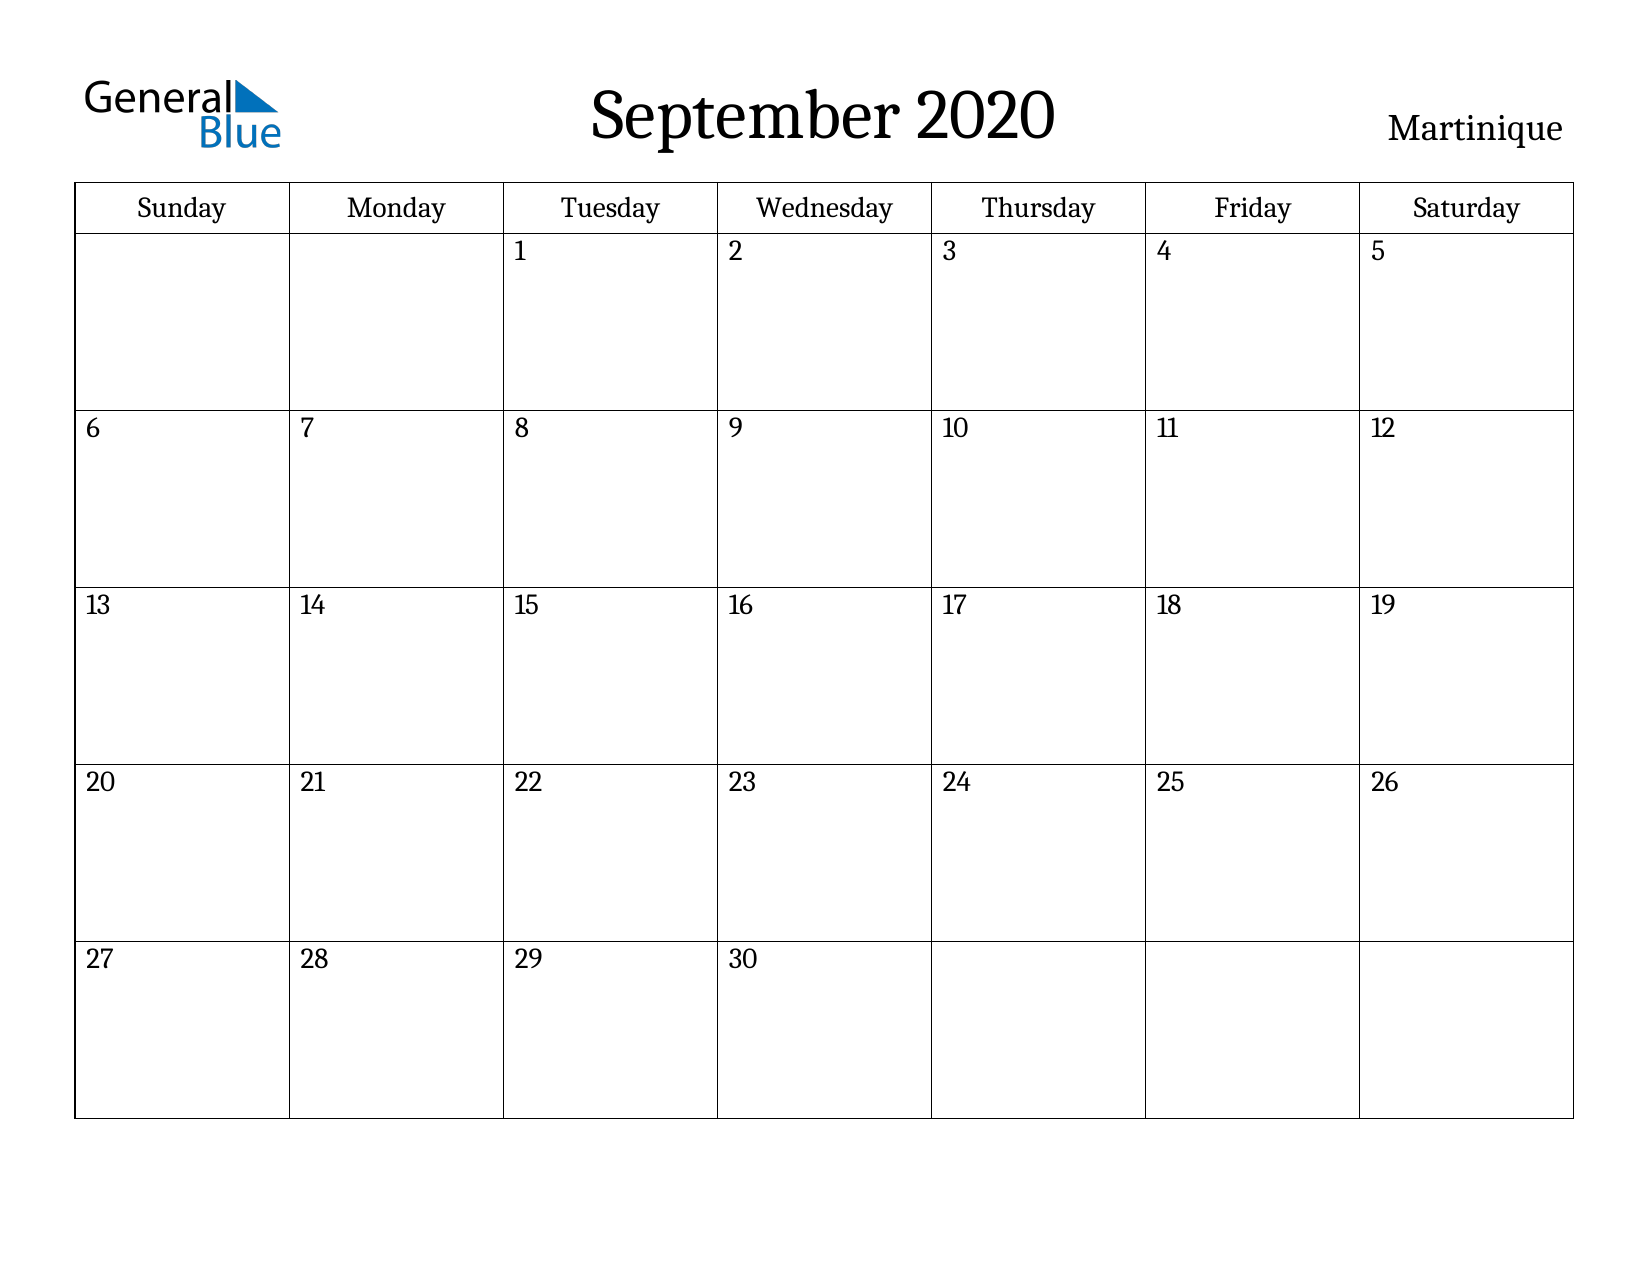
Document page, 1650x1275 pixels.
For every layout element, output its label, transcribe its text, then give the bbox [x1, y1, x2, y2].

table_cell 19 [1360, 588, 1573, 629]
table_cell [504, 983, 717, 1118]
table_cell 10 [932, 411, 1145, 452]
table_cell [76, 983, 289, 1118]
table_cell 30 [718, 942, 931, 983]
table_cell 25 [1146, 765, 1359, 806]
table_cell 2 [718, 234, 931, 275]
table_cell 14 [290, 588, 503, 629]
table_cell [76, 452, 289, 587]
table_cell Tuesday [504, 183, 717, 233]
table_cell [290, 452, 503, 587]
table_cell [718, 629, 931, 764]
table_cell 6 [76, 411, 289, 452]
table_cell 23 [718, 765, 931, 806]
table_cell Thursday [932, 183, 1145, 233]
table_cell 21 [290, 765, 503, 806]
table_cell 29 [504, 942, 717, 983]
table_cell 4 [1146, 234, 1359, 275]
table_cell [290, 629, 503, 764]
table_cell [290, 275, 503, 410]
table_cell Wednesday [718, 183, 931, 233]
table_cell [932, 629, 1145, 764]
table_cell 9 [718, 411, 931, 452]
table_cell [932, 942, 1145, 983]
table_cell 20 [76, 765, 289, 806]
table_cell [1360, 452, 1573, 587]
table_cell [1360, 806, 1573, 941]
table_cell 26 [1360, 765, 1573, 806]
table_cell [1360, 275, 1573, 410]
table_cell [504, 452, 717, 587]
table_cell [1360, 983, 1573, 1118]
table_cell [718, 452, 931, 587]
table_cell 12 [1360, 411, 1573, 452]
table_cell [1146, 452, 1359, 587]
table_cell [76, 275, 289, 410]
table_cell 27 [76, 942, 289, 983]
table_cell Friday [1146, 183, 1359, 233]
table_cell 24 [932, 765, 1145, 806]
table_cell Sunday [76, 183, 289, 233]
table_cell [1360, 942, 1573, 983]
table_cell [718, 275, 931, 410]
picture [85, 80, 281, 148]
table_cell 7 [290, 411, 503, 452]
table_cell [290, 983, 503, 1118]
table_cell [76, 629, 289, 764]
table_cell [718, 983, 931, 1118]
table_cell 11 [1146, 411, 1359, 452]
table_cell [932, 275, 1145, 410]
table_cell [932, 983, 1145, 1118]
table_cell 17 [932, 588, 1145, 629]
table_cell 3 [932, 234, 1145, 275]
table_header Martinique [1146, 75, 1574, 182]
table_cell 15 [504, 588, 717, 629]
table_cell [504, 629, 717, 764]
table_cell Monday [290, 183, 503, 233]
table_cell 1 [504, 234, 717, 275]
table_cell [1146, 629, 1359, 764]
table_cell 5 [1360, 234, 1573, 275]
table_header September 2020 [503, 75, 1146, 182]
table_cell 22 [504, 765, 717, 806]
table_cell [1146, 942, 1359, 983]
table_cell 18 [1146, 588, 1359, 629]
table_cell [932, 806, 1145, 941]
table_cell [76, 234, 289, 275]
table_cell [1146, 275, 1359, 410]
table_cell [504, 806, 717, 941]
table_cell Saturday [1360, 183, 1573, 233]
table_cell [76, 806, 289, 941]
table_cell 28 [290, 942, 503, 983]
table_header [75, 75, 503, 182]
table_cell [718, 806, 931, 941]
table_cell 16 [718, 588, 931, 629]
table_cell 8 [504, 411, 717, 452]
table_cell [290, 806, 503, 941]
table_cell [1360, 629, 1573, 764]
table_cell 13 [76, 588, 289, 629]
table_cell [504, 275, 717, 410]
table_cell [1146, 806, 1359, 941]
table_cell [1146, 983, 1359, 1118]
table_cell [290, 234, 503, 275]
table_cell [932, 452, 1145, 587]
